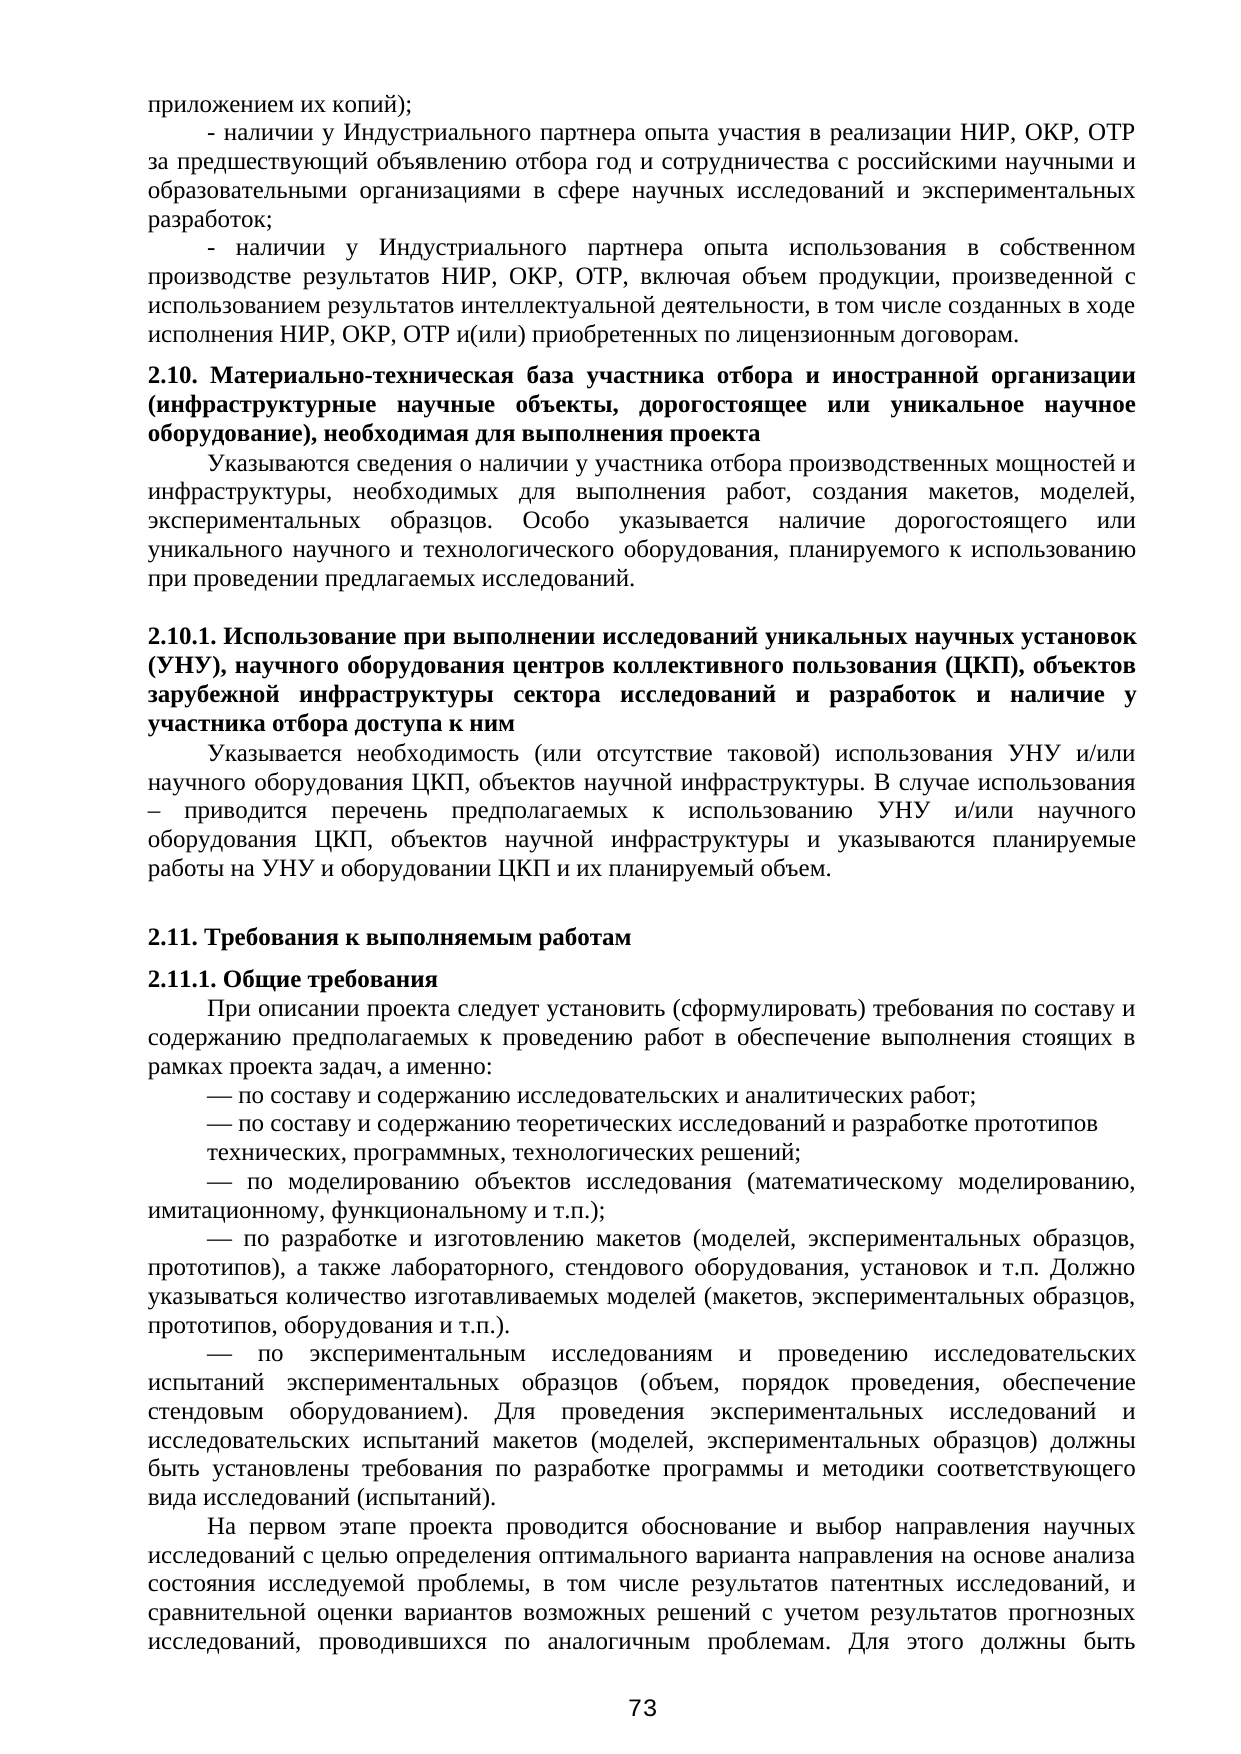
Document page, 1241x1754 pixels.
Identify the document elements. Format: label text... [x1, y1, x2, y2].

text При описании проекта следует установить (сформулировать) требования по составу и содержанию предполагаемых к проведению работ в обеспечение выполнения стоящих в рамках проекта задач, а именно: [148, 993, 1137, 1080]
text — по экспериментальным исследованиям и проведению исследовательских испытаний экспериментальных образцов (объем, порядок проведения, обеспечение стендовым оборудованием). Для проведения экспериментальных исследований и исследовательских испытаний макетов (моделей, экспериментальных образцов) должны быть установлены требования по разработке программы и методики соответствующего вида исследований (испытаний). [148, 1338, 1137, 1511]
text — по моделированию объектов исследования (математическому моделированию, имитационному, функциональному и т.п.); [148, 1166, 1137, 1223]
text Указывается необходимость (или отсутствие таковой) использования УНУ и/или научного оборудования ЦКП, объектов научной инфраструктуры. В случае использования – приводится перечень предполагаемых к использованию УНУ и/или научного оборудования ЦКП, объектов научной инфраструктуры и указываются планируемые работы на УНУ и оборудовании ЦКП и их планируемый объем. [148, 738, 1137, 882]
text — по составу и содержанию теоретических исследований и разработке прототипов [148, 1108, 1137, 1137]
text - наличии у Индустриального партнера опыта использования в собственном производстве результатов НИР, ОКР, ОТР, включая объем продукции, произведенной с использованием результатов интеллектуальной деятельности, в том числе созданных в ходе исполнения НИР, ОКР, ОТР и(или) приобретенных по лицензионным договорам. [148, 232, 1137, 347]
text 2.11.1. Общие требования [148, 964, 1137, 993]
text 2.10. Материально-техническая база участника отбора и иностранной организации (инфраструктурные научные объекты, дорогостоящее или уникальное научное оборудование), необходимая для выполнения проекта [148, 360, 1137, 448]
text 2.10.1. Использование при выполнении исследований уникальных научных установок (УНУ), научного оборудования центров коллективного пользования (ЦКП), объектов зарубежной инфраструктуры сектора исследований и разработок и наличие у участника отбора доступа к ним [148, 621, 1137, 738]
text 2.11. Требования к выполняемым работам [148, 922, 1137, 952]
text — по составу и содержанию исследовательских и аналитических работ; [148, 1080, 1137, 1108]
text технических, программных, технологических решений; [148, 1137, 1137, 1166]
text - наличии у Индустриального партнера опыта участия в реализации НИР, ОКР, ОТР за предшествующий объявлению отбора год и сотрудничества с российскими научными и образовательными организациями в сфере научных исследований и экспериментальных разработок; [148, 117, 1137, 232]
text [148, 89, 1137, 117]
text Указываются сведения о наличии у участника отбора производственных мощностей и инфраструктуры, необходимых для выполнения работ, создания макетов, моделей, экспериментальных образцов. Особо указывается наличие дорогостоящего или уникального научного и технологического оборудования, планируемого к использованию при проведении предлагаемых исследований. [148, 448, 1137, 591]
text — по разработке и изготовлению макетов (моделей, экспериментальных образцов, прототипов), а также лабораторного, стендового оборудования, установок и т.п. Должно указываться количество изготавливаемых моделей (макетов, экспериментальных образцов, прототипов, оборудования и т.п.). [148, 1223, 1137, 1338]
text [148, 1511, 1137, 1655]
